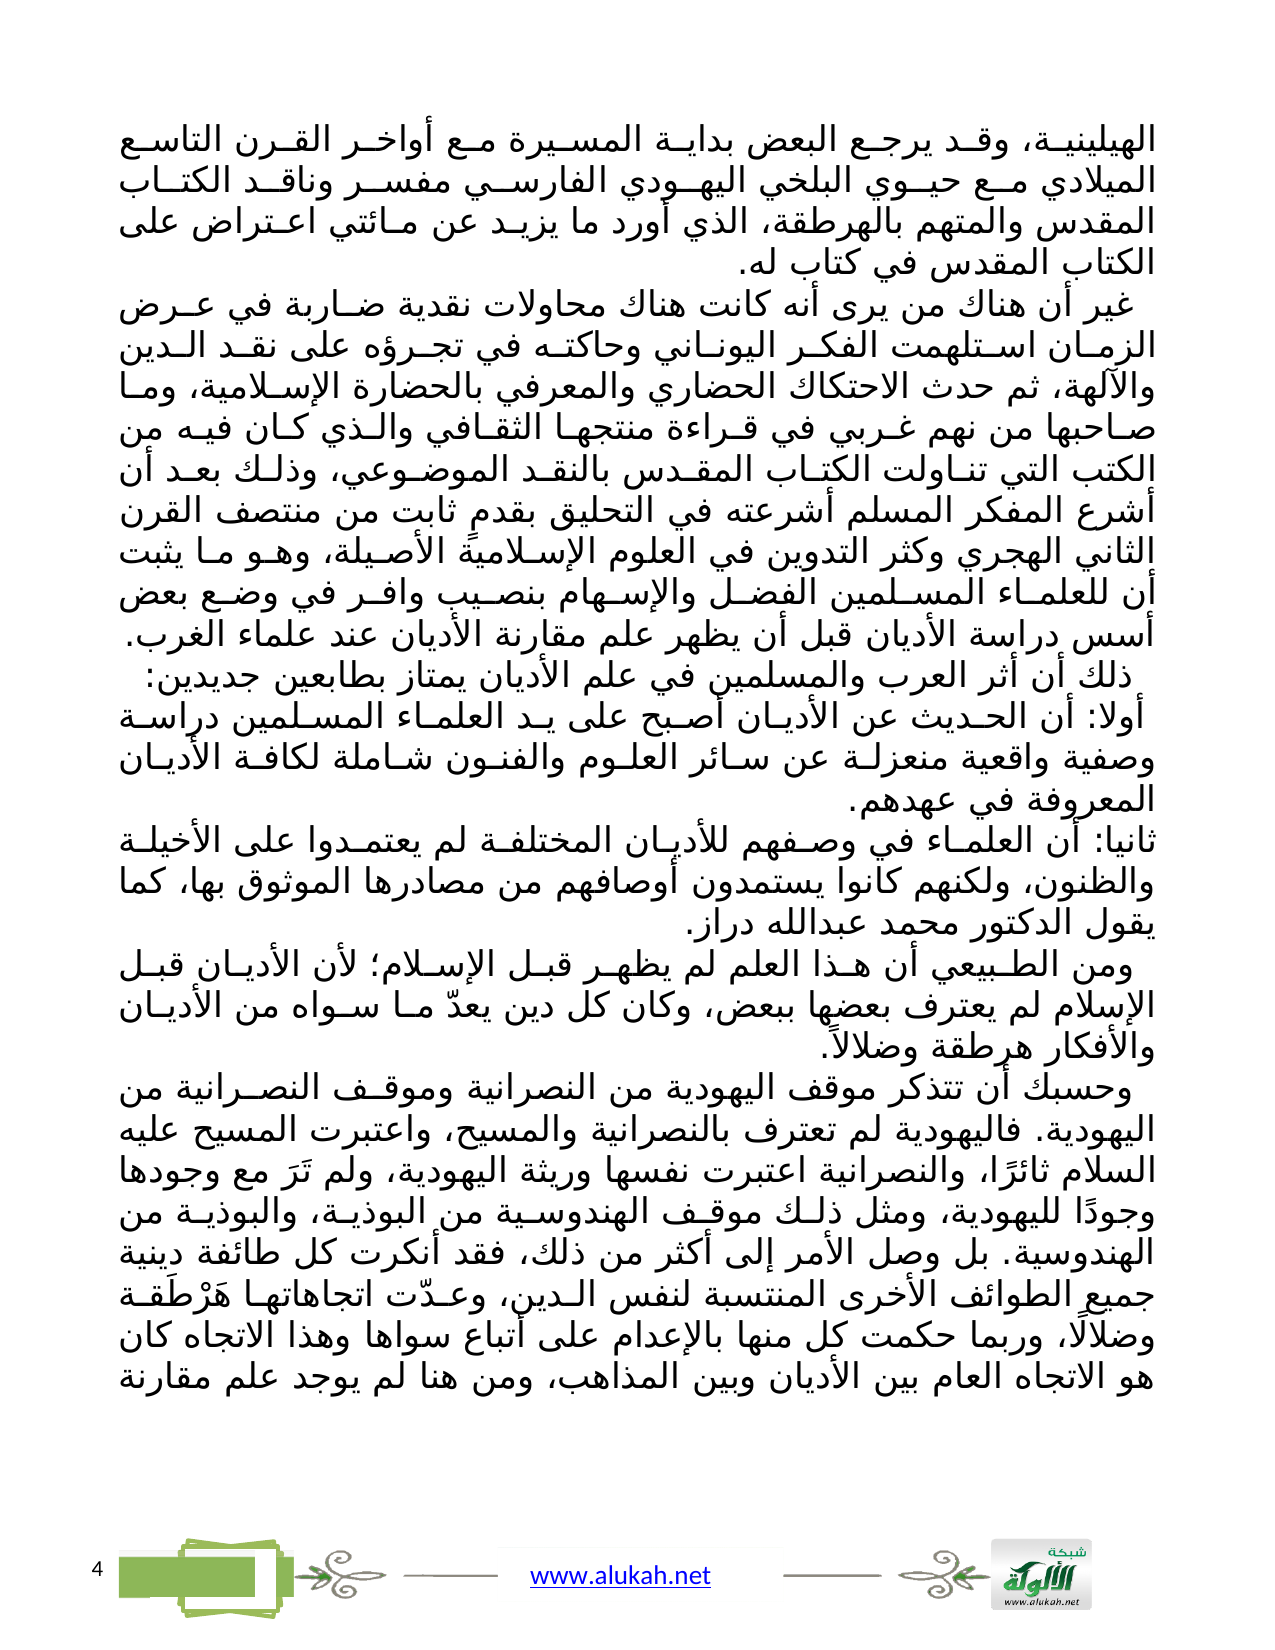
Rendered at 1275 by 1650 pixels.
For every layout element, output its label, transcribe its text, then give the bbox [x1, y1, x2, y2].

text ثانيا: أن العلماء في وصفهم للأديان المختلفة لم يعتمدوا على الأخيلة والظنون، ولكنهم كانوا يستمدون أوصافهم من مصادرها الموثوق بها، كما يقول الدكتور محمد عبدالله دراز. [118, 819, 1157, 943]
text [118, 118, 1157, 283]
picture [117, 1535, 1093, 1617]
text ذلك أن أثر العرب والمسلمين في علم الأديان يمتاز بطابعين جديدين: [118, 654, 1157, 696]
text غير أن هناك من يرى أنه كانت هناك محاولات نقدية ضاربة في عرض الزمان استلهمت الفكر اليوناني وحاكته في تجرؤه على نقد الدين والآلهة، ثم حدث الاحتكاك الحضاري والمعرفي بالحضارة الإسلامية، وما صاحبها من نهم غربي في قراءة منتجها الثقافي والذي كان فيه من الكتب التي تناولت الكتاب المقدس بالنقد الموضوعي، وذلك بعد أن أشرع المفكر المسلم أشرعته في التحليق بقدمٍ ثابت من منتصف القرن الثاني الهجري وكثر التدوين في العلوم الإسلامية الأصيلة، وهو ما يثبت أن للعلماء المسلمين الفضل والإسهام بنصيب وافر في وضع بعض أسس دراسة الأديان قبل أن يظهر علم مقارنة الأديان عند علماء الغرب. [118, 283, 1157, 654]
text ومن الطبيعي أن هذا العلم لم يظهر قبل الإسلام؛ لأن الأديان قبل الإسلام لم يعترف بعضها ببعض، وكان كل دين يعدّ ما سواه من الأديان والأفكار هرطقة وضلالاً. [118, 943, 1157, 1067]
text أولا: أن الحديث عن الأديان أصبح على يد العلماء المسلمين دراسة وصفية واقعية منعزلة عن سائر العلوم والفنون شاملة لكافة الأديان المعروفة في عهدهم. [118, 696, 1157, 819]
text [118, 1067, 1157, 1397]
